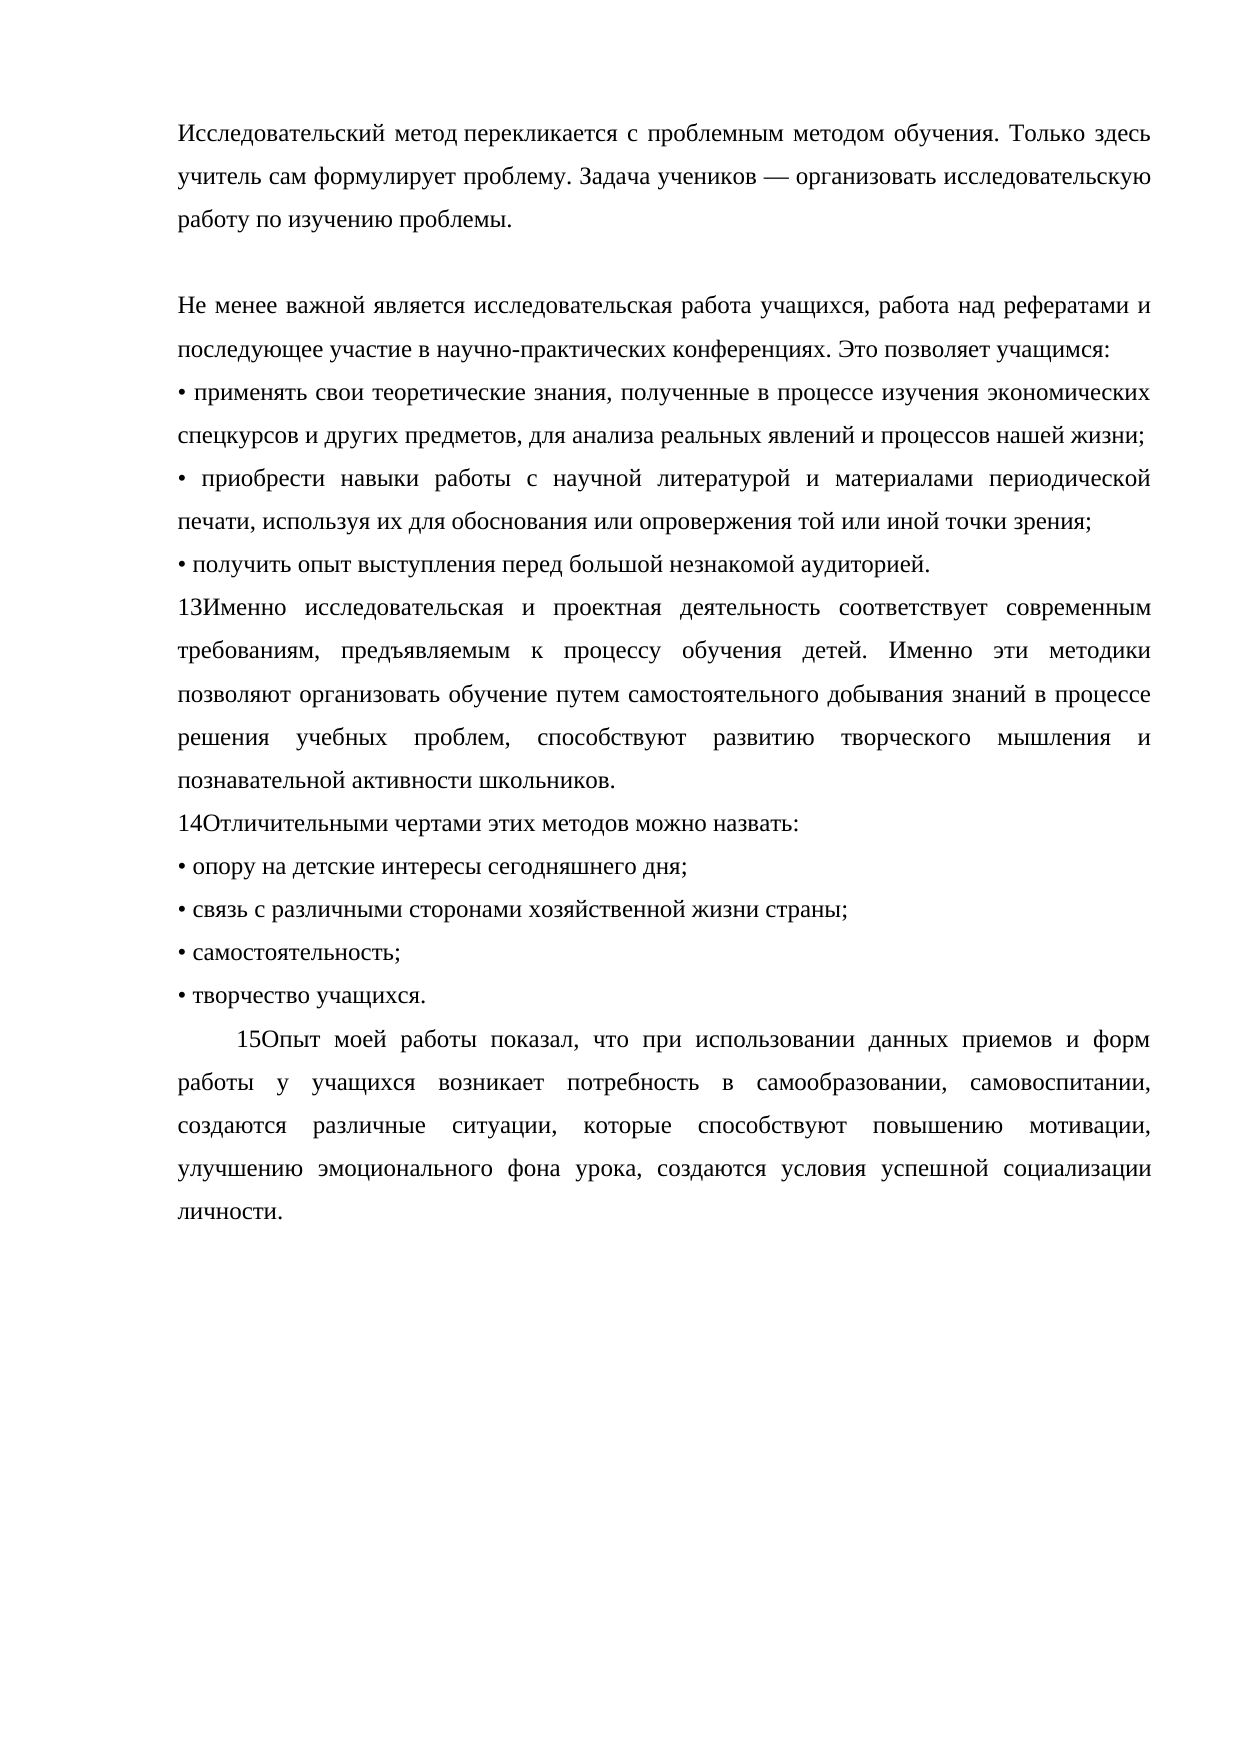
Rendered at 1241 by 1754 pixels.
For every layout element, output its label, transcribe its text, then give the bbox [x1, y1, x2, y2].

text • применять свои теоретические знания, полученные в процессе изучения экономических спецкурсов и других предметов, для анализа реальных явлений и процессов нашей жизни; [177, 377, 1152, 449]
text • опору на детские интересы сегодняшнего дня; [177, 851, 1152, 880]
text 13Именно исследовательская и проектная деятельность соответствует современным требованиям, предъявляемым к процессу обучения детей. Именно эти методики позволяют организовать обучение путем самостоятельного добывания знаний в процессе решения учебных проблем, способствуют развитию творческого мышления и познавательной активности школьников. [177, 592, 1152, 794]
text Исследовательский метод перекликается с проблемным методом обучения. Только здесь учитель сам формулирует проблему. Задача учеников — организовать исследовательскую работу по изучению проблемы. [177, 118, 1152, 233]
text • связь с различными сторонами хозяйственной жизни страны; [177, 894, 1152, 923]
text • получить опыт выступления перед большой незнакомой аудиторией. [177, 549, 1152, 578]
text • творчество учащихся. [177, 981, 1152, 1009]
text 15Опыт моей работы показал, что при использовании данных приемов и форм работы у учащихся возникает потребность в самообразовании, самовоспитании, создаются различные ситуации, которые способствуют повышению мотивации, улучшению эмоционального фона урока, создаются условия успешной социализации личности. [177, 1024, 1152, 1225]
text 14Отличительными чертами этих методов можно назвать: [177, 808, 1152, 837]
text Не менее важной является исследовательская работа учащихся, работа над рефератами и последующее участие в научно-практических конференциях. Это позволяет учащимся: [177, 291, 1152, 362]
text • приобрести навыки работы с научной литературой и материалами периодической печати, используя их для обоснования или опровержения той или иной точки зрения; [177, 463, 1152, 535]
text • самостоятельность; [177, 937, 1152, 966]
